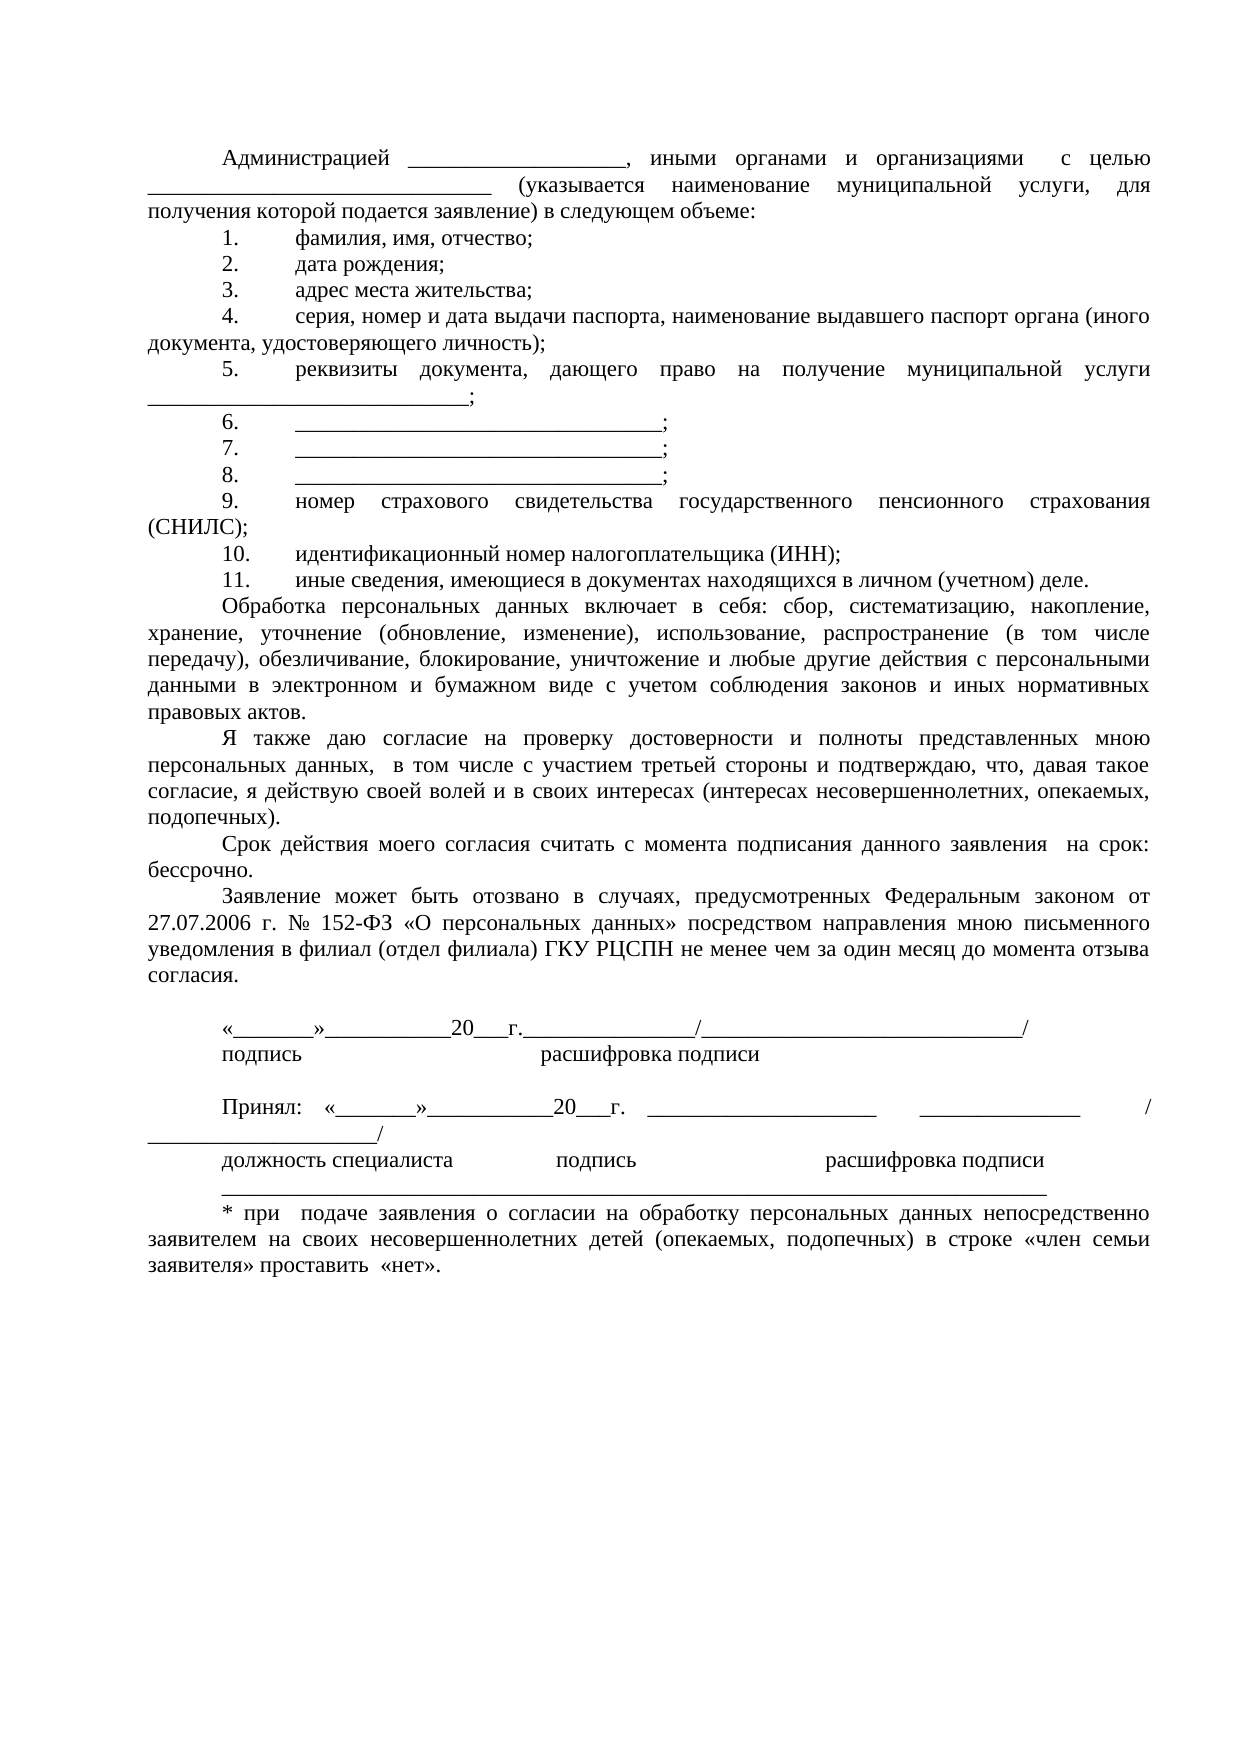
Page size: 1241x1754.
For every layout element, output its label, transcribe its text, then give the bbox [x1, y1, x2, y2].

text Заявление может быть отозвано в случаях, предусмотренных Федеральным законом от 27.07.2006 г. № 152-ФЗ «О персональных данных» посредством направления мною письменного уведомления в филиал (отдел филиала) ГКУ РЦСПН не менее чем за один месяц до момента отзыва согласия. [148, 882, 1152, 988]
text 3. адрес места жительства; [148, 276, 1152, 303]
text 2. дата рождения; [148, 250, 1152, 276]
text 10. идентификационный номер налогоплательщика (ИНН); [148, 540, 1152, 566]
text 7. ________________________________; [148, 434, 1152, 461]
text 1. фамилия, имя, отчество; [148, 223, 1152, 250]
text * при подаче заявления о согласии на обработку персональных данных непосредственно заявителем на своих несовершеннолетних детей (опекаемых, подопечных) в строке «член семьи заявителя» проставить «нет». [148, 1199, 1152, 1278]
text подпись расшифровка подписи [148, 1041, 1152, 1067]
text 11. иные сведения, имеющиеся в документах находящихся в личном (учетном) деле. [148, 566, 1152, 592]
text должность специалиста подпись расшифровка подписи [148, 1146, 1152, 1172]
text 9. номер страхового свидетельства государственного пенсионного страхования (СНИЛС); [148, 487, 1152, 540]
text 5. реквизиты документа, дающего право на получение муниципальной услуги ____________________________; [148, 355, 1152, 408]
text 6. ________________________________; [148, 408, 1152, 434]
text Принял: «_______»___________20___г. ____________________ ______________ / ____________________/ [148, 1093, 1152, 1146]
text «_______»___________20___г._______________/____________________________/ [148, 1014, 1152, 1041]
text Срок действия моего согласия считать с момента подписания данного заявления на срок: бессрочно. [148, 830, 1152, 882]
text Администрацией ___________________, иными органами и организациями с целью ______________________________ (указывается наименование муниципальной услуги, для получения которой подается заявление) в следующем объеме: [148, 144, 1152, 223]
text 4. серия, номер и дата выдачи паспорта, наименование выдавшего паспорт органа (иного документа, удостоверяющего личность); [148, 303, 1152, 355]
text Я также даю согласие на проверку достоверности и полноты представленных мною персональных данных, в том числе с участием третьей стороны и подтверждаю, что, давая такое согласие, я действую своей волей и в своих интересах (интересах несовершеннолетних, опекаемых, подопечных). [148, 724, 1152, 830]
text ________________________________________________________________________ [148, 1172, 1152, 1199]
text Обработка персональных данных включает в себя: сбор, систематизацию, накопление, хранение, уточнение (обновление, изменение), использование, распространение (в том числе передачу), обезличивание, блокирование, уничтожение и любые другие действия с персональными данными в электронном и бумажном виде с учетом соблюдения законов и иных нормативных правовых актов. [148, 592, 1152, 724]
text 8. ________________________________; [148, 461, 1152, 487]
